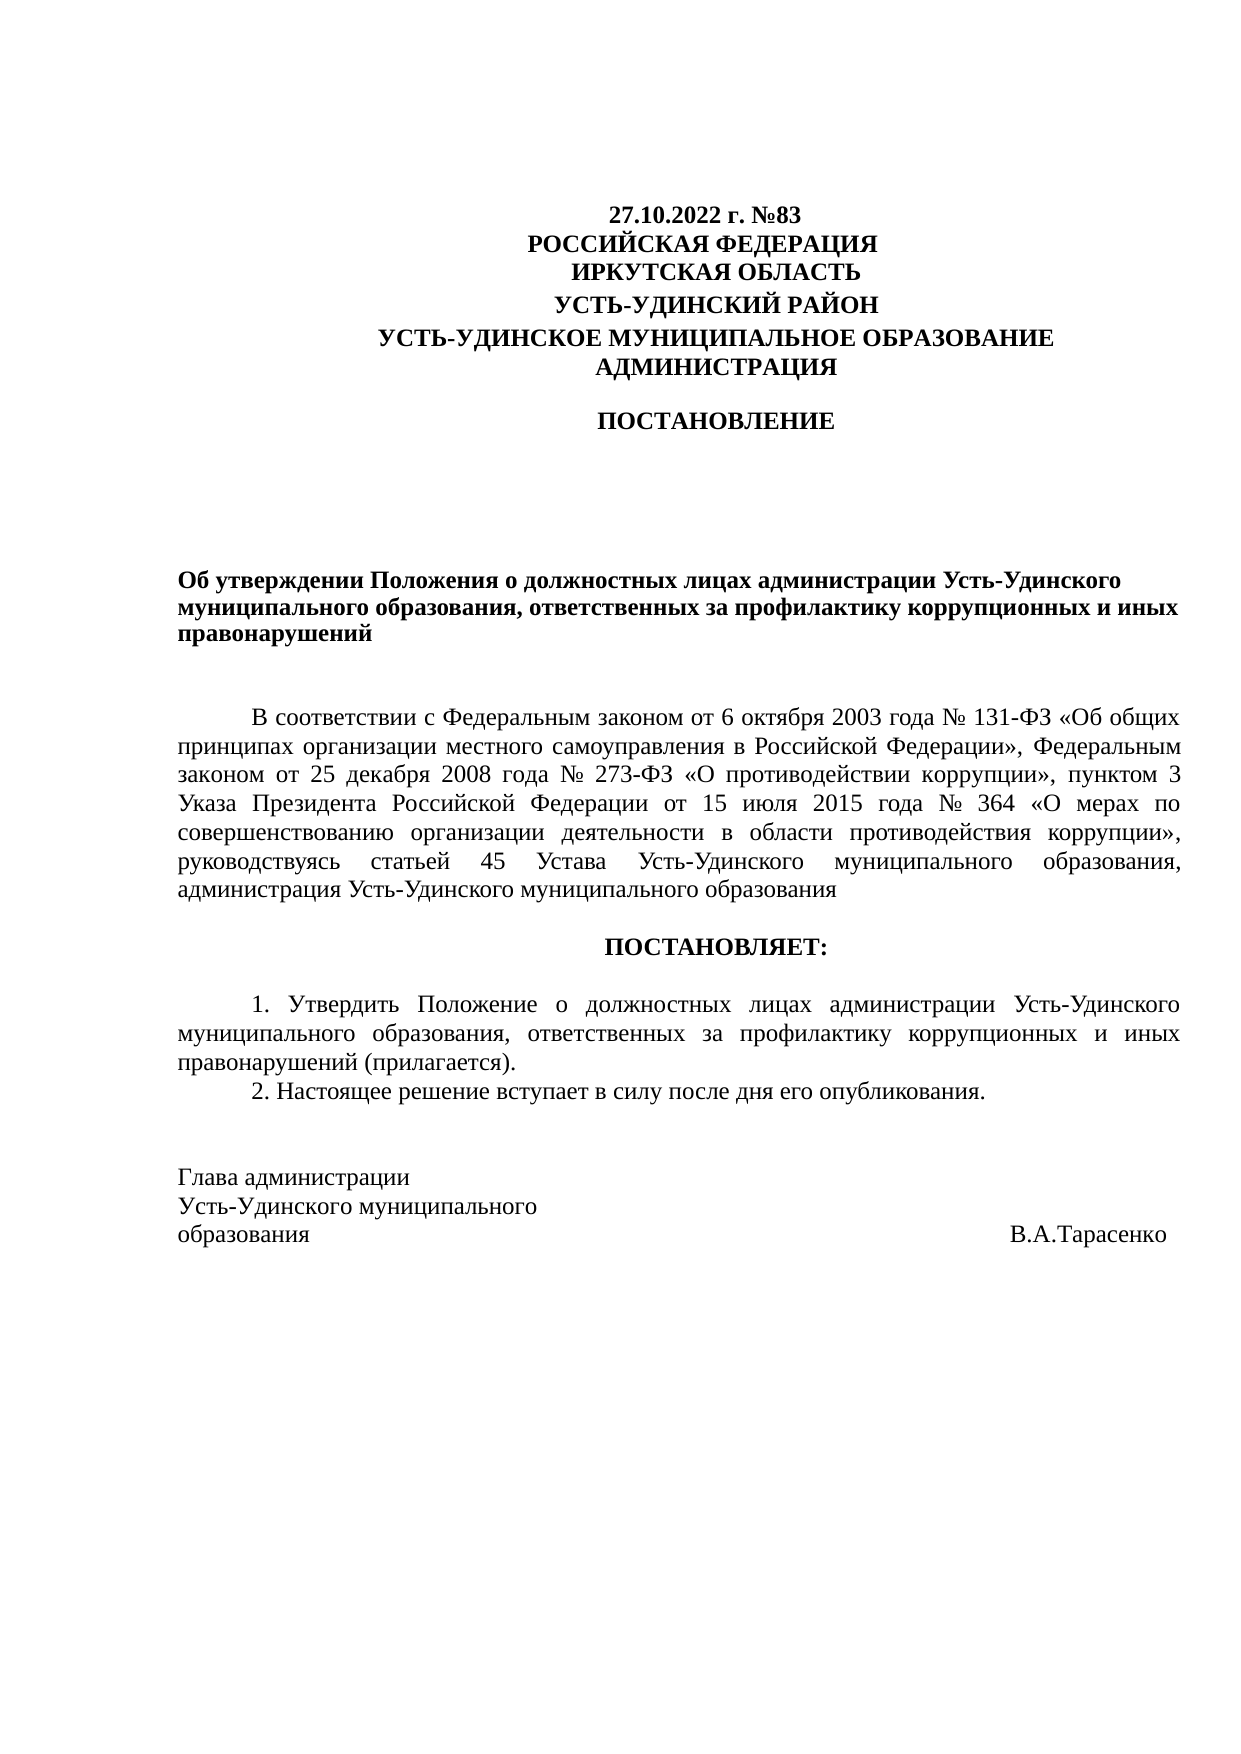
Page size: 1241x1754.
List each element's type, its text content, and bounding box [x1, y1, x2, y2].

text 2. Настоящее решение вступает в силу после дня его опубликования. [177, 1076, 1181, 1104]
subtitle УСТЬ-УДИНСКОЕ МУНИЦИПАЛЬНОЕ ОБРАЗОВАНИЕ [177, 323, 1181, 352]
text Усть-Удинского муниципального [177, 1191, 1181, 1219]
text образования В.А.Тарасенко [177, 1219, 1181, 1248]
text УСТЬ-УДИНСКИЙ РАЙОН [177, 290, 1181, 319]
text ПОСТАНОВЛЕНИЕ [177, 406, 1181, 435]
text ПОСТАНОВЛЯЕТ: [177, 932, 1181, 961]
text 1. Утвердить Положение о должностных лицах администрации Усть-Удинского муниципального образования, ответственных за профилактику коррупционных и иных правонарушений (прилагается). [177, 989, 1181, 1076]
text Об утверждении Положения о должностных лицах администрации Усть-Удинского муниципального образования, ответственных за профилактику коррупционных и иных правонарушений [177, 568, 1181, 647]
subtitle 27.10.2022 г. №83 [177, 200, 1181, 229]
text Глава администрации [177, 1162, 1181, 1191]
text АДМИНИСТРАЦИЯ [177, 352, 1181, 381]
subtitle РОССИЙСКАЯ ФЕДЕРАЦИЯ [177, 229, 1181, 257]
text В соответствии с Федеральным законом от 6 октября 2003 года № 131-ФЗ «Об общих принципах организации местного самоуправления в Российской Федерации», Федеральным законом от 25 декабря 2008 года № 273-ФЗ «О противодействии коррупции», пунктом 3 Указа Президента Российской Федерации от 15 июля 2015 года № 364 «О мерах по совершенствованию организации деятельности в области противодействия коррупции», руководствуясь статьей 45 Устава Усть-Удинского муниципального образования, администрация Усть-Удинского муниципального образования [177, 702, 1181, 903]
text ИРКУТСКАЯ ОБЛАСТЬ [177, 257, 1181, 286]
